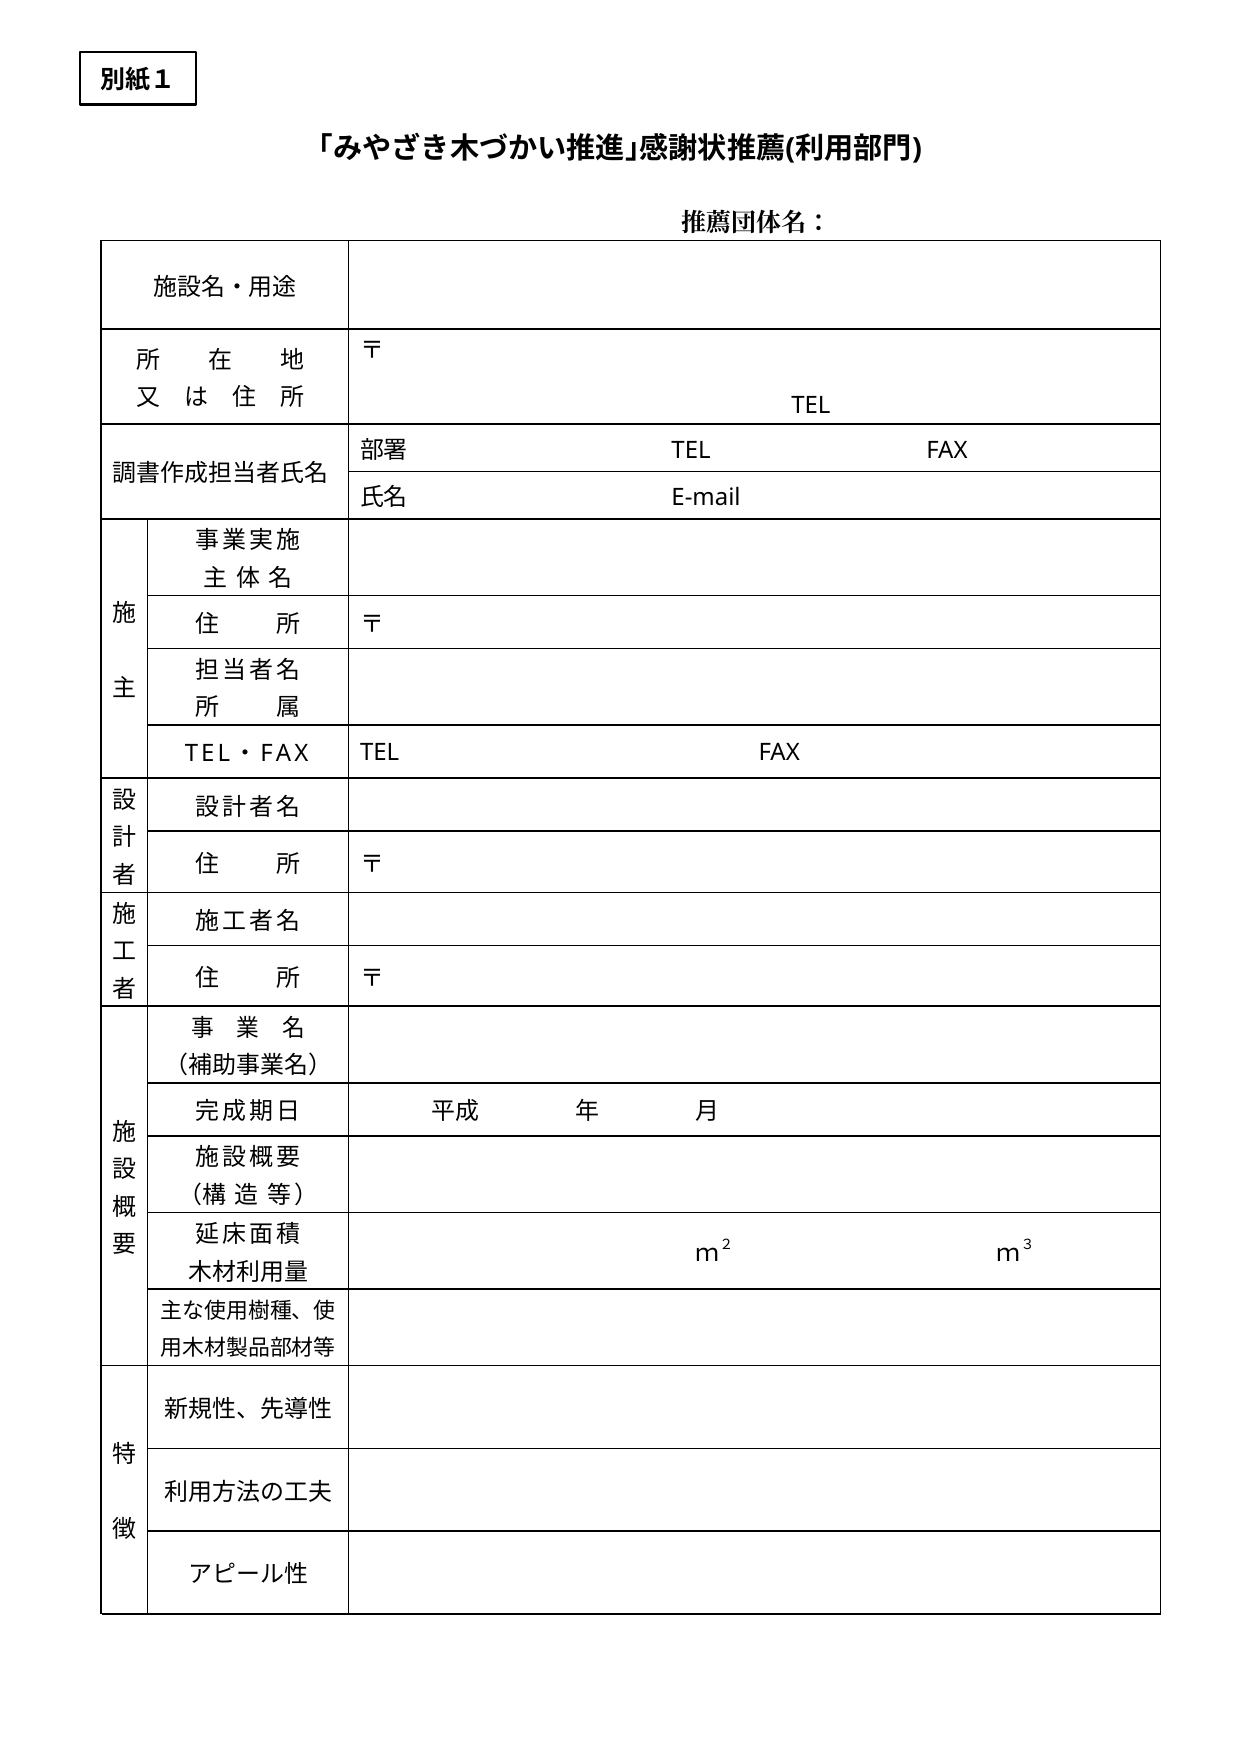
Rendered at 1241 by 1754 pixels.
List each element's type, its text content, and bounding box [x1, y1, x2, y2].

table_cell 事 業 名 （補助事業名） [148, 1007, 348, 1082]
table_cell 〒 TEL [349, 330, 1160, 423]
table_cell 事業実施 主 体 名 [148, 520, 348, 594]
table_cell [349, 1366, 1160, 1447]
table_cell 施設概要 [102, 1007, 147, 1365]
table_cell 利用方法の工夫 [148, 1449, 348, 1530]
table_cell 完成期日 [148, 1084, 348, 1135]
table_cell アピール性 [148, 1532, 348, 1613]
table_cell 特 徴 [102, 1366, 147, 1613]
table_cell 所 在 地 又 は 住 所 [102, 330, 348, 423]
text ｢みやざき木づかい推進｣感謝状推薦(利用部門) [112, 108, 1128, 183]
table_cell 施工者 [102, 893, 147, 1005]
table_cell 平成 年 月 [349, 1084, 1160, 1135]
table_cell TEL FAX [349, 726, 1160, 777]
table_cell [349, 893, 1160, 944]
table_cell 住 所 [148, 946, 348, 1005]
table_cell 設計者 [102, 779, 147, 891]
table_cell 施設概要 （構 造 等） [148, 1137, 348, 1212]
text 推薦団体名： [112, 202, 1128, 239]
table_cell 延床面積 木材利用量 [148, 1213, 348, 1288]
table_cell [349, 1137, 1160, 1212]
table_cell 〒 [349, 832, 1160, 891]
table_cell 施工者名 [148, 893, 348, 944]
table_cell [349, 1532, 1160, 1613]
table_cell 〒 [349, 596, 1160, 648]
table_cell 設計者名 [148, 779, 348, 830]
table_cell 施 主 [102, 520, 147, 777]
table_cell [349, 1007, 1160, 1082]
table_cell [349, 1449, 1160, 1530]
table_cell 氏名 E-mail [349, 472, 1160, 518]
table_cell 住 所 [148, 832, 348, 891]
table_cell 主な使用樹種、使用木材製品部材等 [148, 1290, 348, 1365]
table_cell 新規性、先導性 [148, 1366, 348, 1447]
table_header [349, 241, 1160, 328]
table_cell [349, 779, 1160, 830]
table_cell 調書作成担当者氏名 [102, 425, 348, 518]
table_cell [349, 1290, 1160, 1365]
table_cell 〒 [349, 946, 1160, 1005]
table_cell 担当者名 所 属 [148, 649, 348, 724]
table_cell TEL・FAX [148, 726, 348, 777]
table_cell [349, 649, 1160, 724]
table_cell 住 所 [148, 596, 348, 648]
table_cell 部署 TEL FAX [349, 425, 1160, 471]
table_header 施設名・用途 [102, 241, 348, 328]
table_cell [349, 520, 1160, 594]
table_cell ｍ２ ｍ３ [349, 1213, 1160, 1288]
